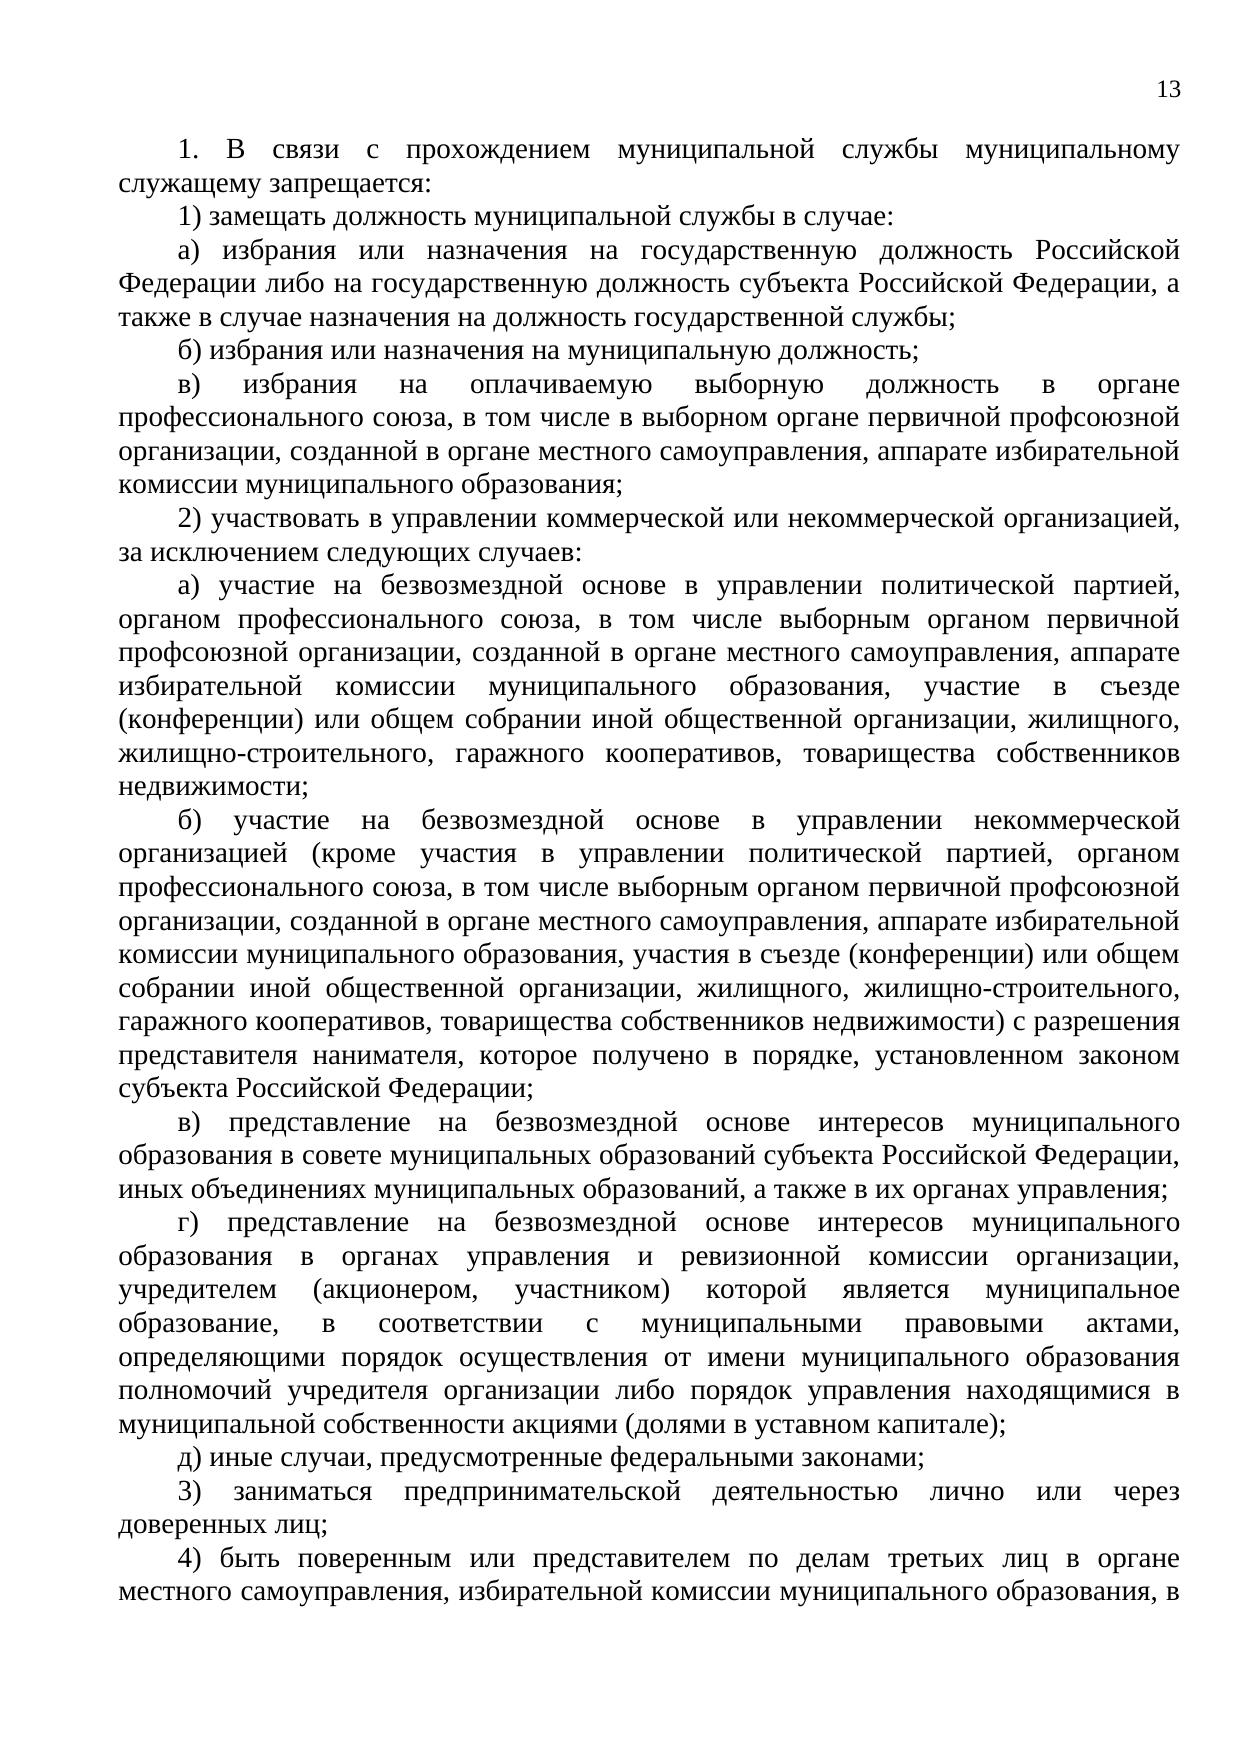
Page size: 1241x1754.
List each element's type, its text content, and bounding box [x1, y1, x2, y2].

text а) участие на безвозмездной основе в управлении политической партией, органом профессионального союза, в том числе выборным органом первичной профсоюзной организации, созданной в органе местного самоуправления, аппарате избирательной комиссии муниципального образования, участие в съезде (конференции) или общем собрании иной общественной организации, жилищного, жилищно-строительного, гаражного кооперативов, товарищества собственников недвижимости; [118, 567, 1181, 802]
text в) представление на безвозмездной основе интересов муниципального образования в совете муниципальных образований субъекта Российской Федерации, иных объединениях муниципальных образований, а также в их органах управления; [118, 1104, 1181, 1204]
text в) избрания на оплачиваемую выборную должность в органе профессионального союза, в том числе в выборном органе первичной профсоюзной организации, созданной в органе местного самоуправления, аппарате избирательной комиссии муниципального образования; [118, 366, 1181, 500]
text б) участие на безвозмездной основе в управлении некоммерческой организацией (кроме участия в управлении политической партией, органом профессионального союза, в том числе выборным органом первичной профсоюзной организации, созданной в органе местного самоуправления, аппарате избирательной комиссии муниципального образования, участия в съезде (конференции) или общем собрании иной общественной организации, жилищного, жилищно-строительного, гаражного кооперативов, товарищества собственников недвижимости) с разрешения представителя нанимателя, которое получено в порядке, установленном законом субъекта Российской Федерации; [118, 802, 1181, 1104]
text 3) заниматься предпринимательской деятельностью лично или через доверенных лиц; [118, 1473, 1181, 1540]
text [118, 1540, 1181, 1607]
text 2) участвовать в управлении коммерческой или некоммерческой организацией, за исключением следующих случаев: [118, 500, 1181, 567]
text а) избрания или назначения на государственную должность Российской Федерации либо на государственную должность субъекта Российской Федерации, а также в случае назначения на должность государственной службы; [118, 232, 1181, 332]
text 1. В связи с прохождением муниципальной службы муниципальному служащему запрещается: [118, 131, 1181, 198]
text г) представление на безвозмездной основе интересов муниципального образования в органах управления и ревизионной комиссии организации, учредителем (акционером, участником) которой является муниципальное образование, в соответствии с муниципальными правовыми актами, определяющими порядок осуществления от имени муниципального образования полномочий учредителя организации либо порядок управления находящимися в муниципальной собственности акциями (долями в уставном капитале); [118, 1204, 1181, 1439]
text б) избрания или назначения на муниципальную должность; [118, 332, 1181, 366]
text д) иные случаи, предусмотренные федеральными законами; [118, 1439, 1181, 1473]
text 1) замещать должность муниципальной службы в случае: [118, 198, 1181, 232]
